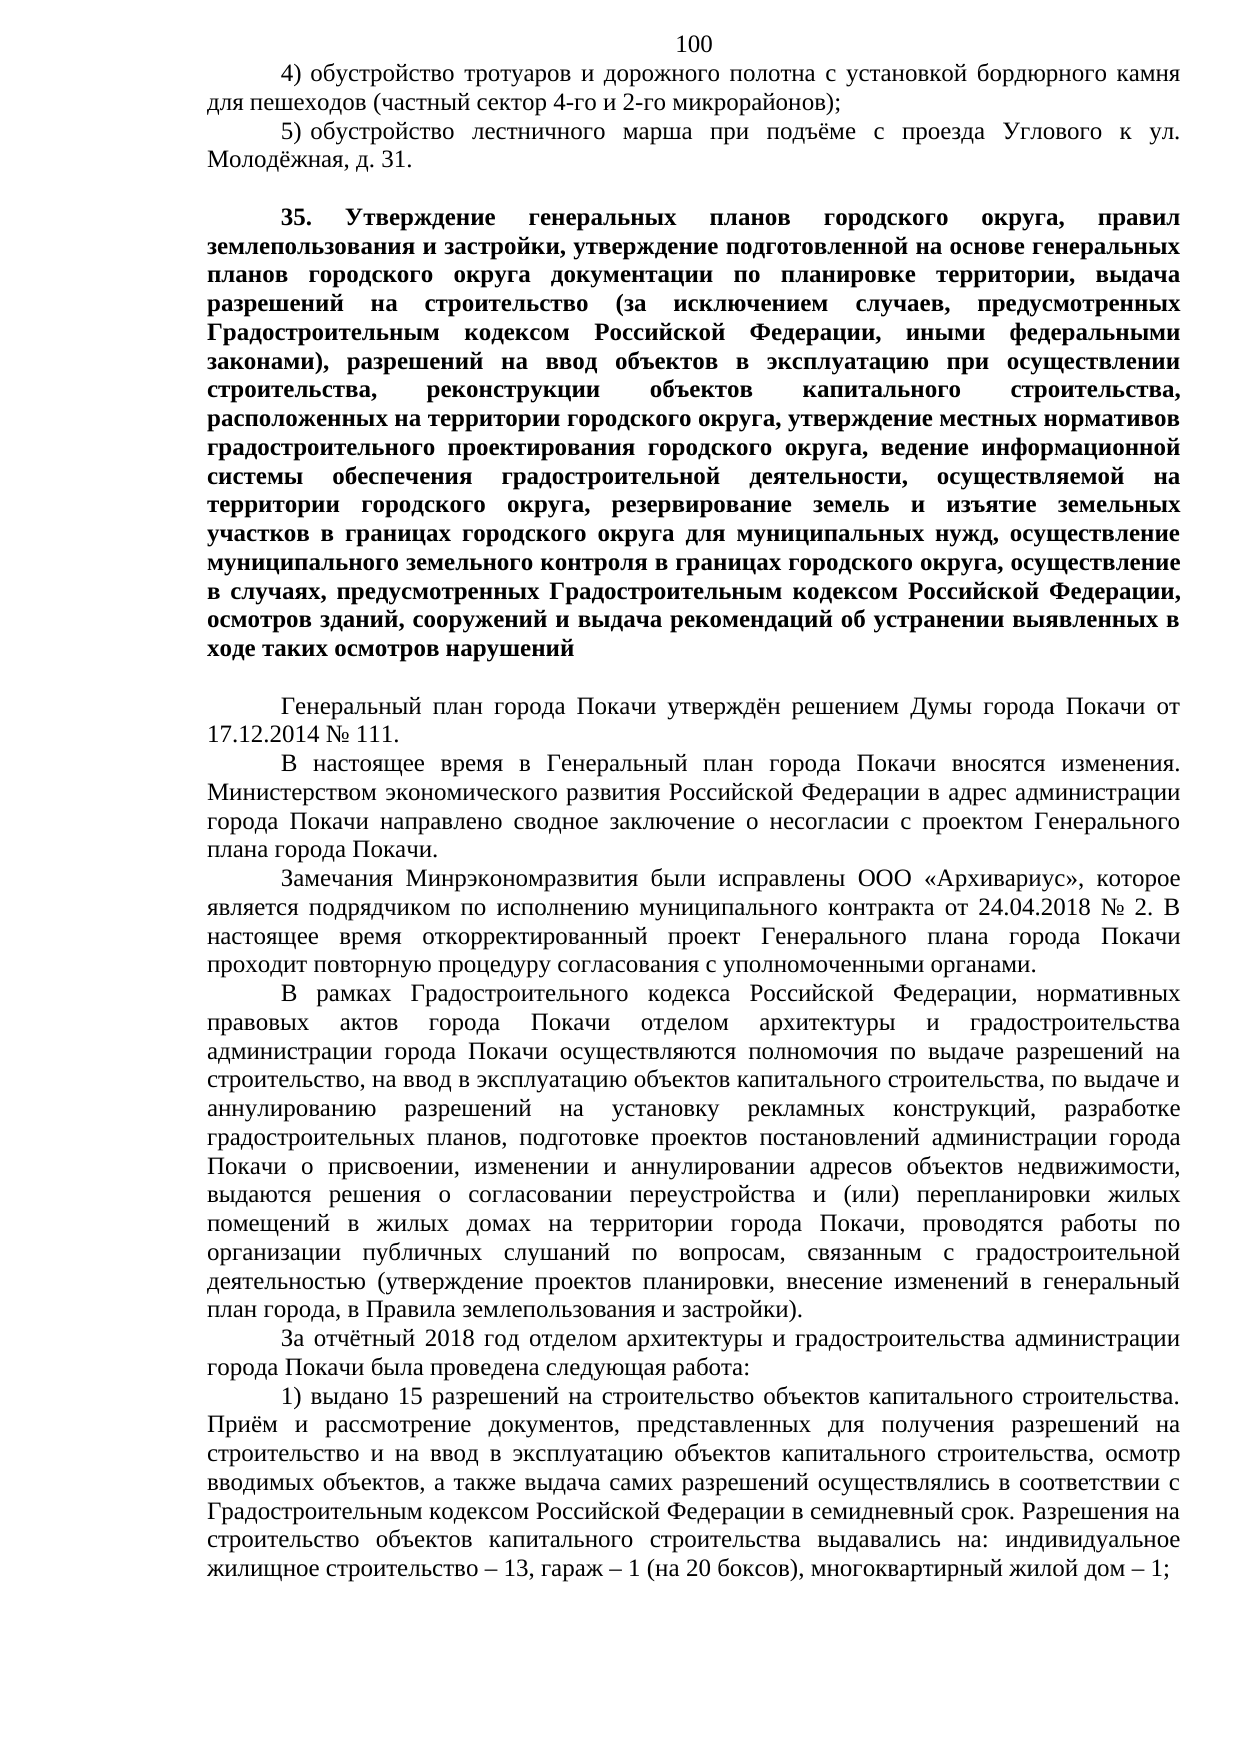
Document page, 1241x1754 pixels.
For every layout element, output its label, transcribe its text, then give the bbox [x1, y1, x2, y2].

text За отчётный 2018 год отделом архитектуры и градостроительства администрации города Покачи была проведена следующая работа: [207, 1323, 1181, 1381]
subtitle 35. Утверждение генеральных планов городского округа, правил землепользования и застройки, утверждение подготовленной на основе генеральных планов городского округа документации по планировке территории, выдача разрешений на строительство (за исключением случаев, предусмотренных Градостроительным кодексом Российской Федерации, иными федеральными законами), разрешений на ввод объектов в эксплуатацию при осуществлении строительства, реконструкции объектов капитального строительства, расположенных на территории городского округа, утверждение местных нормативов градостроительного проектирования городского округа, ведение информационной системы обеспечения градостроительной деятельности, осуществляемой на территории городского округа, резервирование земель и изъятие земельных участков в границах городского округа для муниципальных нужд, осуществление муниципального земельного контроля в границах городского округа, осуществление в случаях, предусмотренных Градостроительным кодексом Российской Федерации, осмотров зданий, сооружений и выдача рекомендаций об устранении выявленных в ходе таких осмотров нарушений [207, 202, 1181, 662]
list обустройство лестничного марша при подъёме с проезда Углового к ул. Молодёжная, д. 31. [207, 116, 1181, 173]
text В настоящее время в Генеральный план города Покачи вносятся изменения. Министерством экономического развития Российской Федерации в адрес администрации города Покачи направлено сводное заключение о несогласии с проектом Генерального плана города Покачи. [207, 748, 1181, 863]
list обустройство тротуаров и дорожного полотна с установкой бордюрного камня для пешеходов (частный сектор 4-го и 2-го микрорайонов); [207, 58, 1181, 116]
text 1) выдано 15 разрешений на строительство объектов капитального строительства. Приём и рассмотрение документов, представленных для получения разрешений на строительство и на ввод в эксплуатацию объектов капитального строительства, осмотр вводимых объектов, а также выдача самих разрешений осуществлялись в соответствии с Градостроительным кодексом Российской Федерации в семидневный срок. Разрешения на строительство объектов капитального строительства выдавались на: индивидуальное жилищное строительство – 13, гараж – 1 (на 20 боксов), многоквартирный жилой дом – 1; [207, 1381, 1181, 1582]
text В рамках Градостроительного кодекса Российской Федерации, нормативных правовых актов города Покачи отделом архитектуры и градостроительства администрации города Покачи осуществляются полномочия по выдаче разрешений на строительство, на ввод в эксплуатацию объектов капитального строительства, по выдаче и аннулированию разрешений на установку рекламных конструкций, разработке градостроительных планов, подготовке проектов постановлений администрации города Покачи о присвоении, изменении и аннулировании адресов объектов недвижимости, выдаются решения о согласовании переустройства и (или) перепланировки жилых помещений в жилых домах на территории города Покачи, проводятся работы по организации публичных слушаний по вопросам, связанным с градостроительной деятельностью (утверждение проектов планировки, внесение изменений в генеральный план города, в Правила землепользования и застройки). [207, 978, 1181, 1323]
text Генеральный план города Покачи утверждён решением Думы города Покачи от 17.12.2014 № 111. [207, 691, 1181, 748]
text Замечания Минрэкономразвития были исправлены ООО «Архивариус», которое является подрядчиком по исполнению муниципального контракта от 24.04.2018 № 2. В настоящее время откорректированный проект Генерального плана города Покачи проходит повторную процедуру согласования с уполномоченными органами. [207, 863, 1181, 978]
